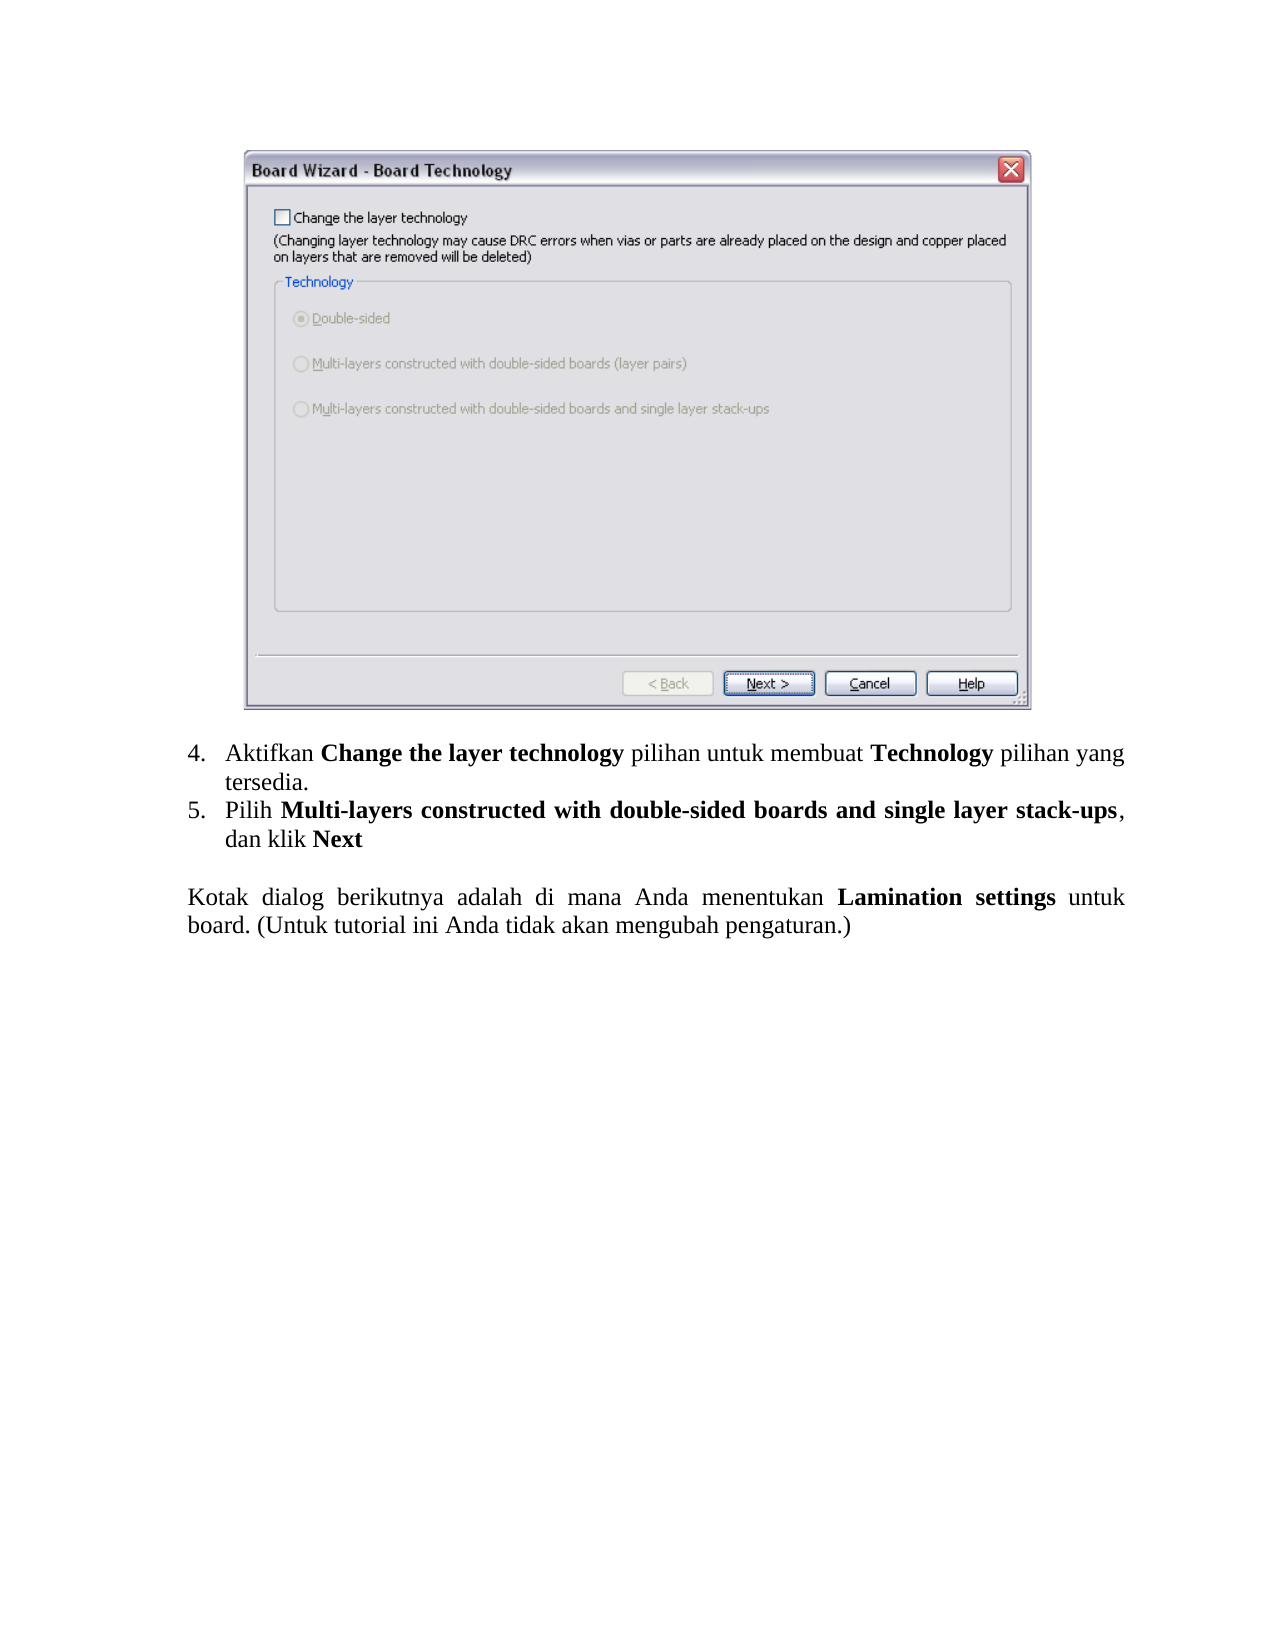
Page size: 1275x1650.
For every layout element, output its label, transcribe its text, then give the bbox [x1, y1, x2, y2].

text Kotak dialog berikutnya adalah di mana Anda menentukan Lamination settings untuk board. (Untuk tutorial ini Anda tidak akan mengubah pengaturan.) [187, 882, 1125, 939]
list Pilih Multi-layers constructed with double-sided boards and single layer stack-ups, dan klik Next [187, 796, 1125, 853]
list Aktifkan Change the layer technology pilihan untuk membuat Technology pilihan yang tersedia. [187, 738, 1125, 796]
picture [243, 150, 1032, 710]
